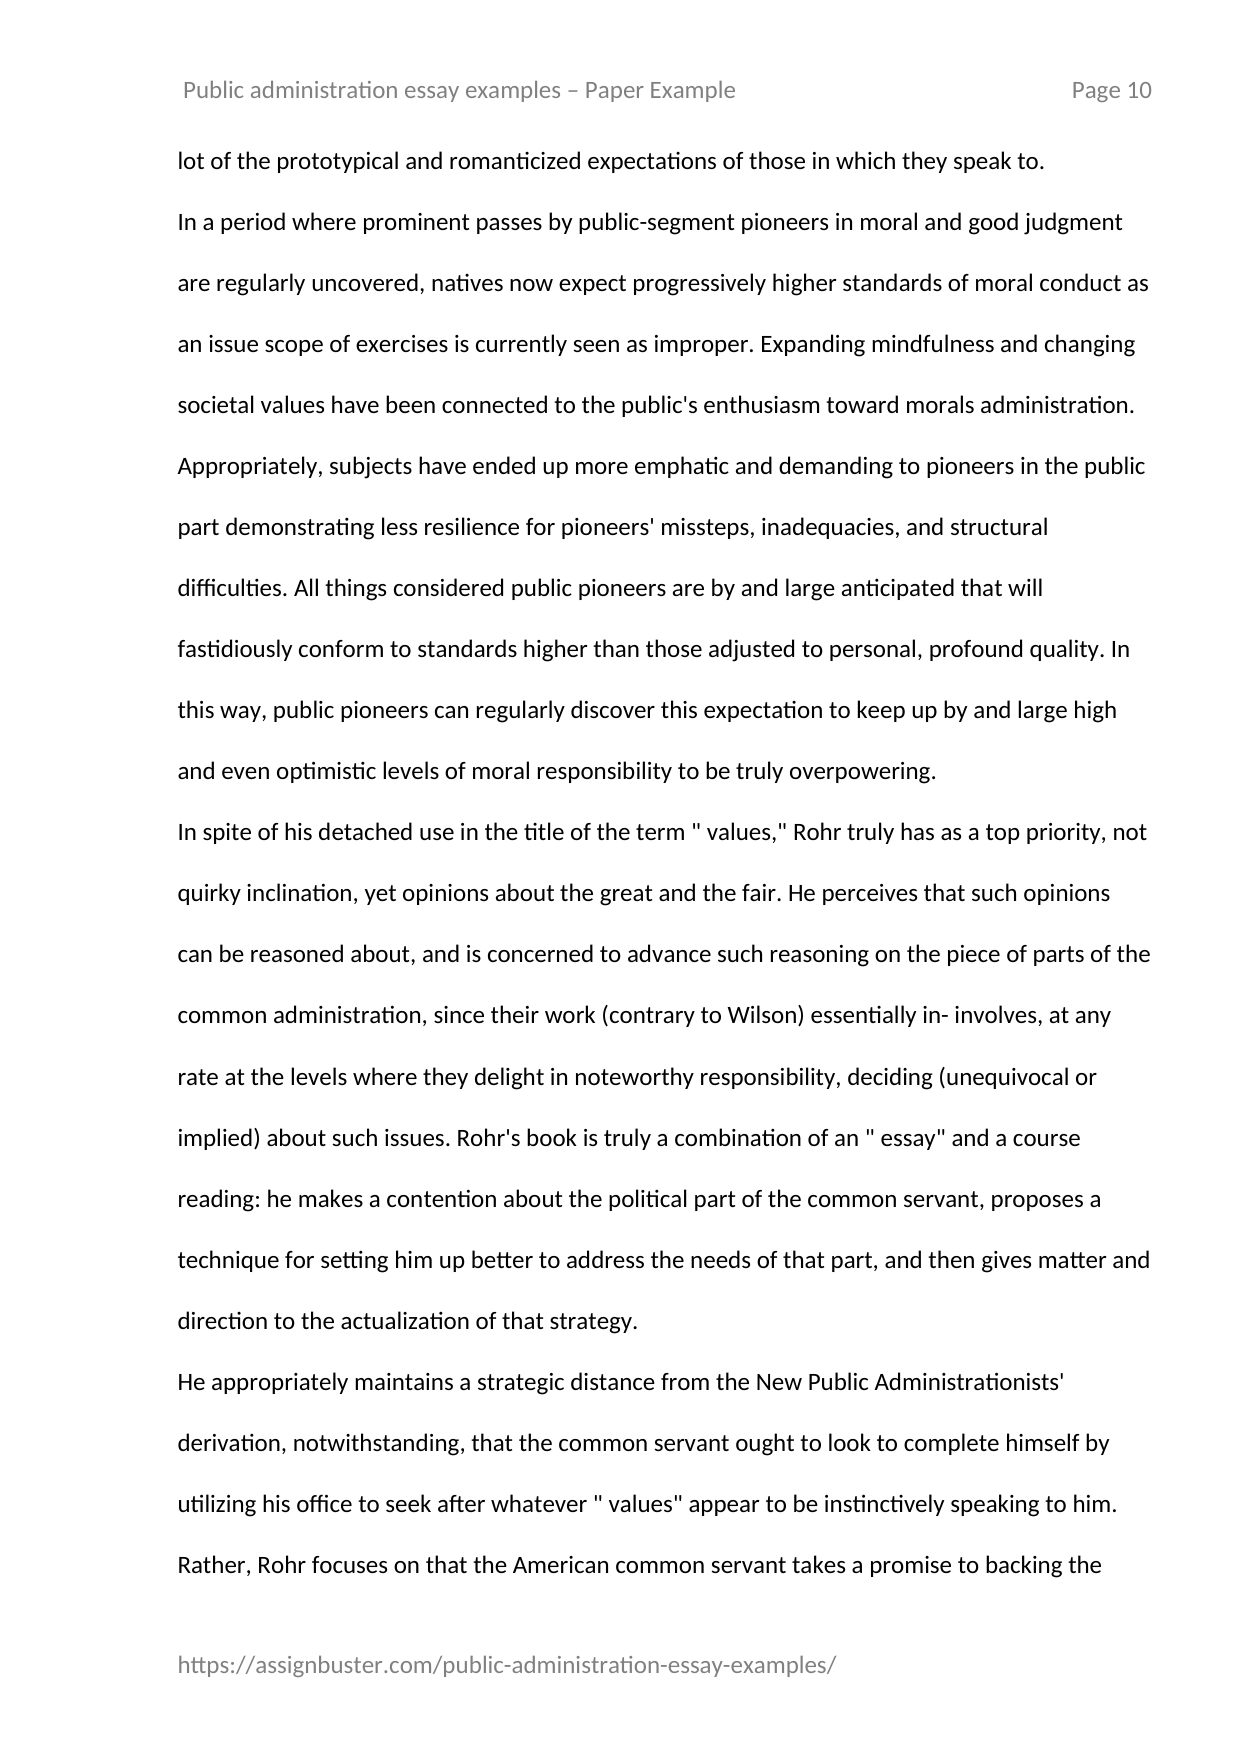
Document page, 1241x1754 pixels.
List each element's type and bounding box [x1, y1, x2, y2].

text [177, 145, 1152, 1579]
